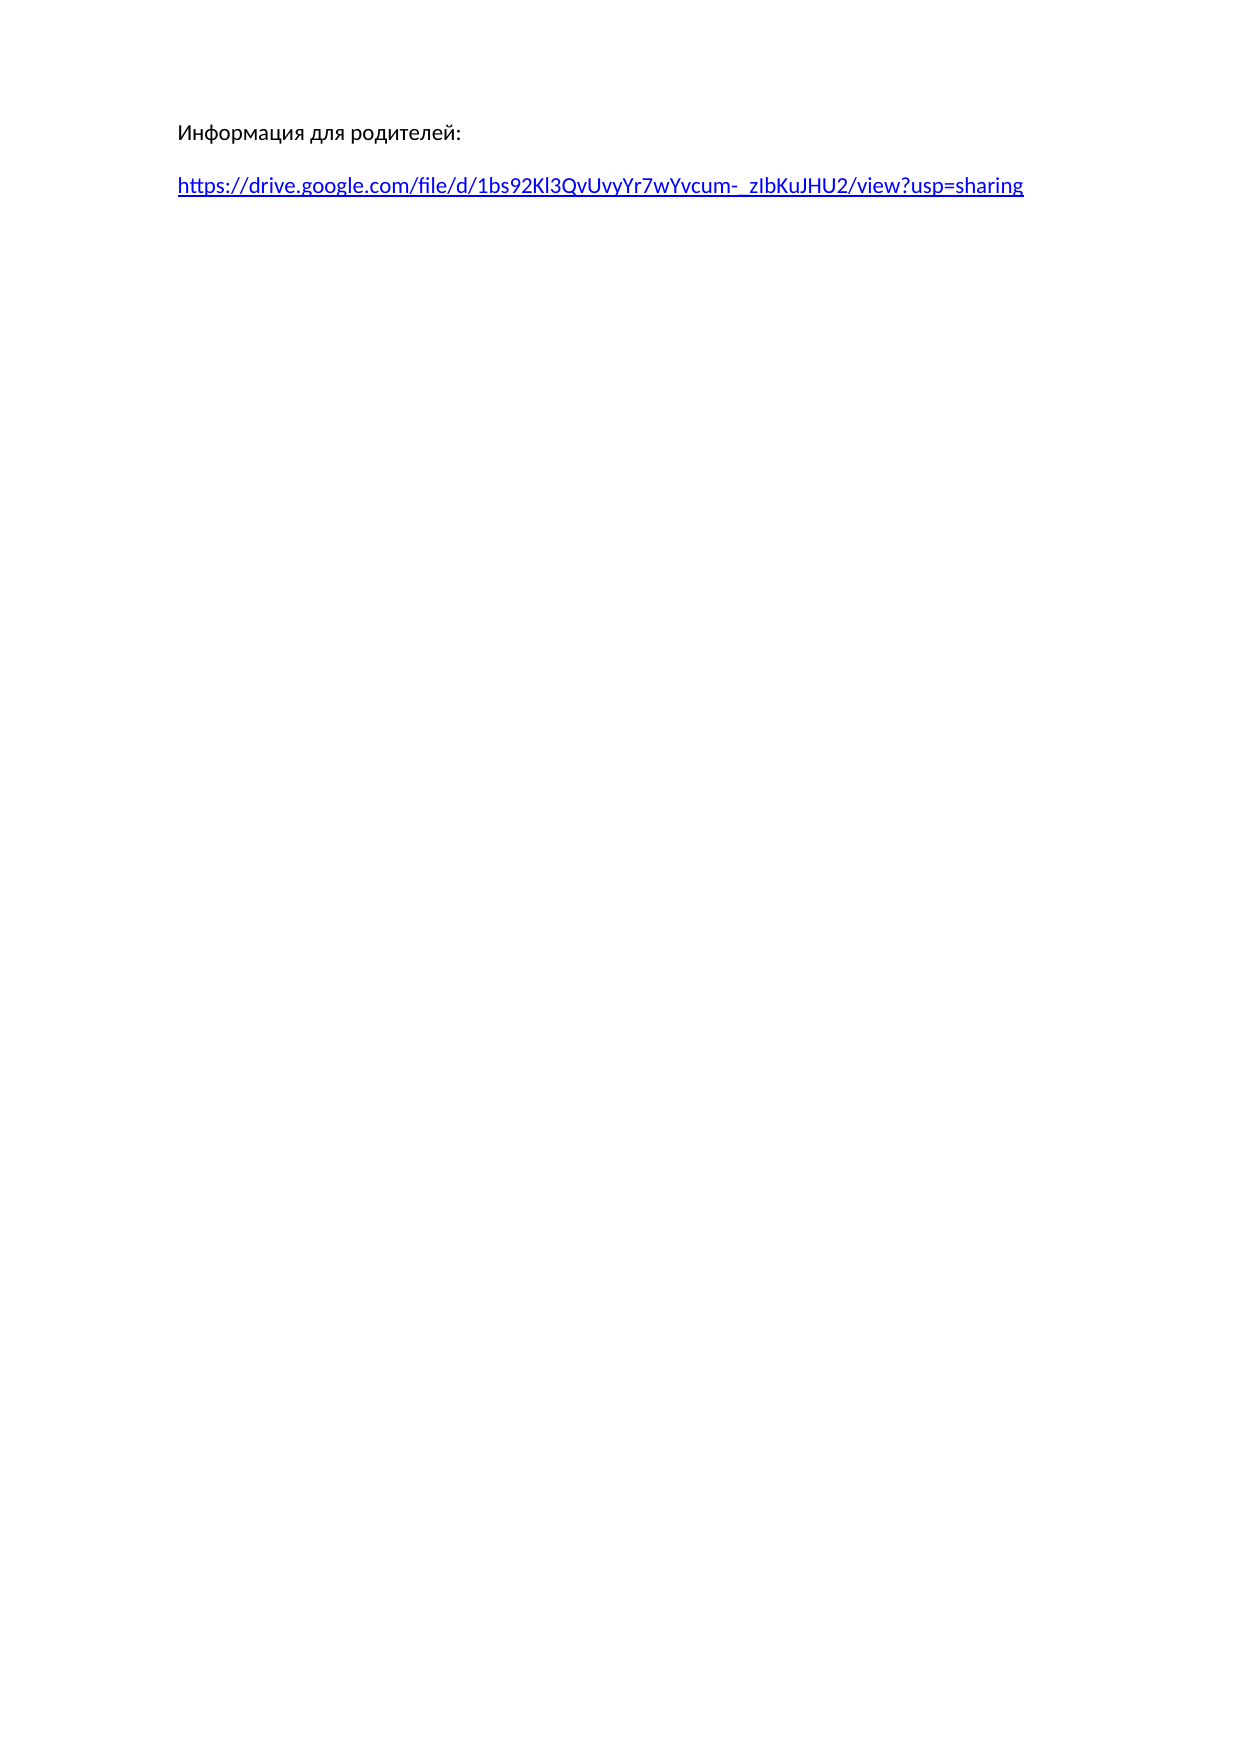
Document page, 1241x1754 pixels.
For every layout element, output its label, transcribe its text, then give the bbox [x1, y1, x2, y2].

text Информация для родителей: [177, 118, 1152, 146]
text https://drive.google.com/file/d/1bs92Kl3QvUvyYr7wYvcum-_zIbKuJHU2/view?usp=sharing [177, 171, 1152, 199]
